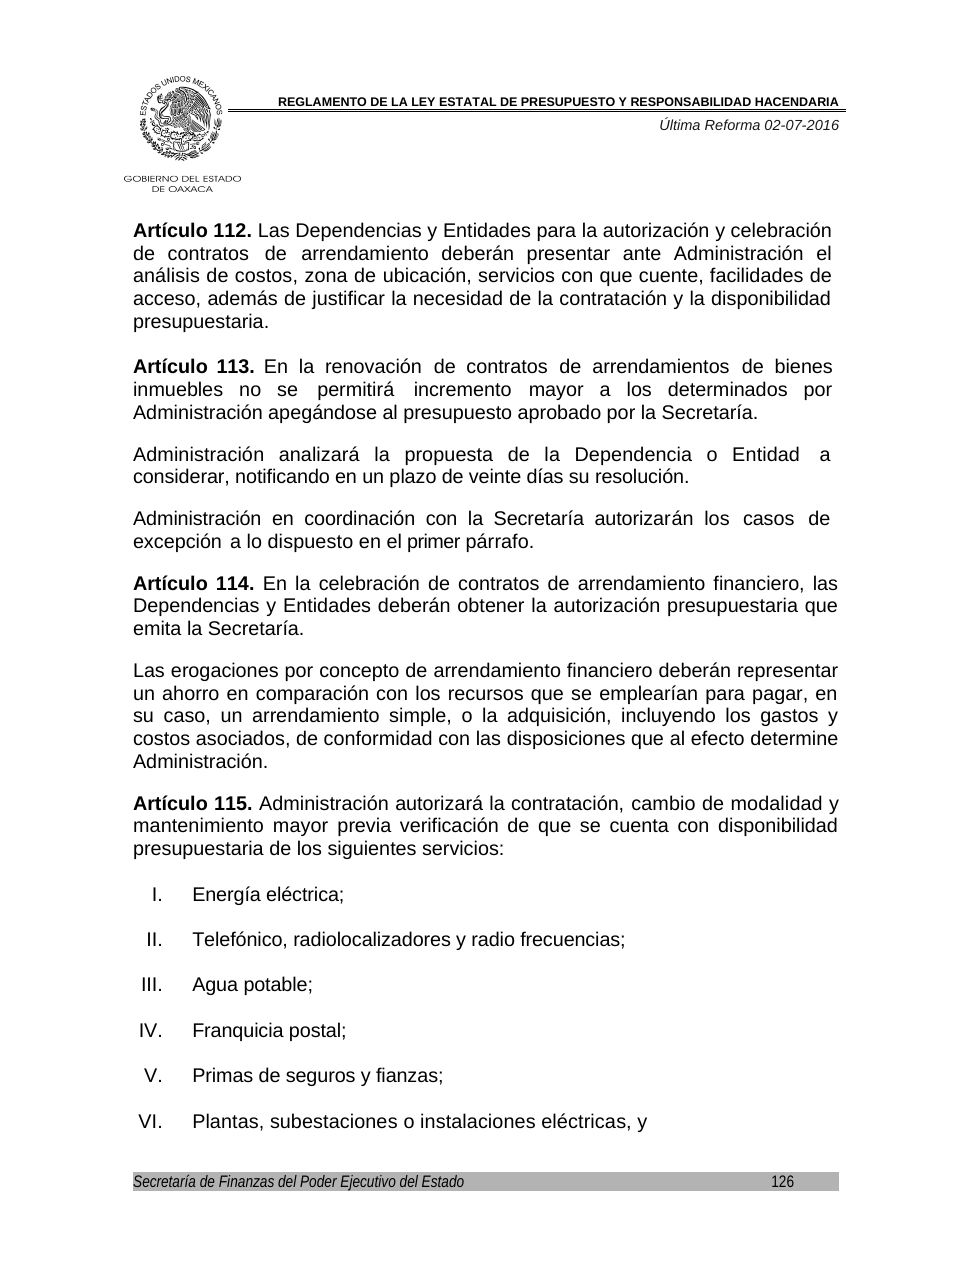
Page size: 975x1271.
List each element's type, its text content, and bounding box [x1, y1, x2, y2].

list Energía eléctrica; [162, 882, 839, 905]
text Las erogaciones por concepto de arrendamiento financiero deberán representar un ahorro en comparación con los recursos que se emplearían para pagar, en su caso, un arrendamiento simple, o la adquisición, incluyendo los gastos y costos asociados, de conformidad con las disposiciones que al efecto determine Administración. [133, 659, 839, 772]
text Administración en coordinación con la Secretaría autorizarán los casos de excepción a lo dispuesto en el primer párrafo. [133, 507, 830, 552]
picture [121, 73, 244, 195]
text Artículo 115. Administración autorizará la contratación, cambio de modalidad y mantenimiento mayor previa verificación de que se cuenta con disponibilidad presupuestaria de los siguientes servicios: [133, 792, 839, 860]
list Plantas, subestaciones o instalaciones eléctricas, y [162, 1109, 839, 1132]
text Artículo 114. En la celebración de contratos de arrendamiento financiero, las Dependencias y Entidades deberán obtener la autorización presupuestaria que emita la Secretaría. [133, 572, 839, 640]
list Primas de seguros y fianzas; [162, 1064, 839, 1087]
text Artículo 112. Las Dependencias y Entidades para la autorización y celebración de contratos de arrendamiento deberán presentar ante Administración el análisis de costos, zona de ubicación, servicios con que cuente, facilidades de acceso, además de justificar la necesidad de la contratación y la disponibilidad presupuestaria. [133, 219, 833, 332]
text Administración analizará la propuesta de la Dependencia o Entidad a considerar, notificando en un plazo de veinte días su resolución. [133, 442, 830, 488]
list Franquicia postal; [162, 1019, 839, 1041]
list Telefónico, radiolocalizadores y radio frecuencias; [162, 928, 839, 951]
text Artículo 113. En la renovación de contratos de arrendamientos de bienes inmuebles no se permitirá incremento mayor a los determinados por Administración apegándose al presupuesto aprobado por la Secretaría. [133, 355, 833, 423]
list Agua potable; [162, 973, 839, 996]
